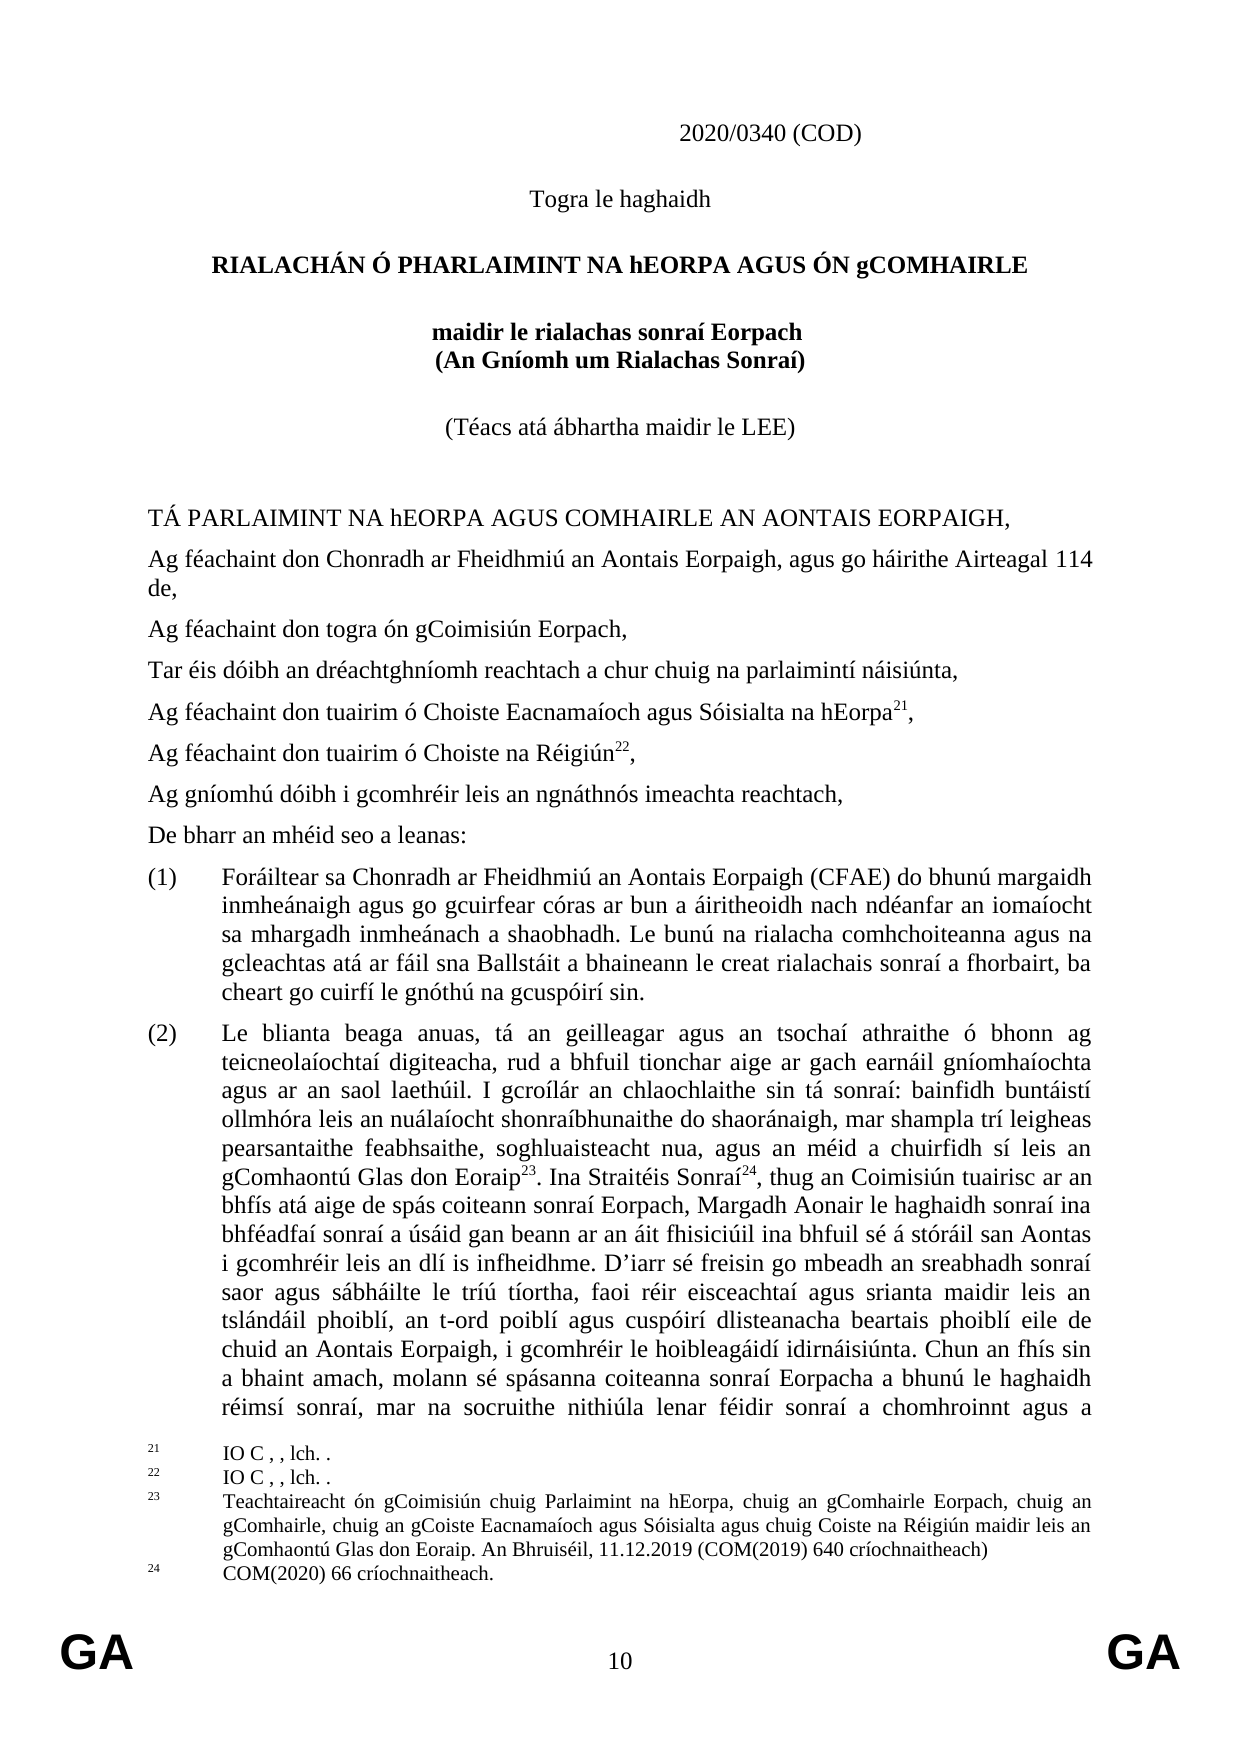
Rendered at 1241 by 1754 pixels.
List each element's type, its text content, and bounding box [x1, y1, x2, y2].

text TÁ PARLAIMINT NA hEORPA AGUS COMHAIRLE AN AONTAIS EORPAIGH, [148, 503, 1093, 532]
text Ag féachaint don tuairim ó Choiste na Réigiún, [148, 738, 1093, 767]
text De bharr an mhéid seo a leanas: [148, 821, 1093, 849]
text Ag féachaint don tuairim ó Choiste Eacnamaíoch agus Sóisialta na hEorpa, [148, 697, 1093, 726]
text RIALACHÁN Ó PHARLAIMINT NA hEORPA AGUS ÓN gCOMHAIRLE [148, 251, 1093, 279]
text Tar éis dóibh an dréachtghníomh reachtach a chur chuig na parlaimintí náisiúnta, [148, 656, 1093, 684]
text Ag féachaint don Chonradh ar Fheidhmiú an Aontais Eorpaigh, agus go háirithe Airteagal 114 de, [148, 544, 1093, 602]
text (1) Foráiltear sa Chonradh ar Fheidhmiú an Aontais Eorpaigh (CFAE) do bhunú margaidh inmheánaigh agus go gcuirfear córas ar bun a áiritheoidh nach ndéanfar an iomaíocht sa mhargadh inmheánach a shaobhadh. Le bunú na rialacha comhchoiteanna agus na gcleachtas atá ar fáil sna Ballstáit a bhaineann le creat rialachais sonraí a fhorbairt, ba cheart go cuirfí le gnóthú na gcuspóirí sin. [148, 862, 1093, 1006]
text Ag gníomhú dóibh i gcomhréir leis an ngnáthnós imeachta reachtach, [148, 779, 1093, 808]
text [148, 1018, 1093, 1421]
text Ag féachaint don togra ón gCoimisiún Eorpach, [148, 614, 1093, 643]
text 2020/0340 (COD) [679, 118, 1093, 147]
text maidir le rialachas sonraí Eorpach (An Gníomh um Rialachas Sonraí) [148, 317, 1093, 374]
text Togra le haghaidh [148, 184, 1093, 213]
text (Téacs atá ábhartha maidir le LEE) [148, 412, 1093, 441]
